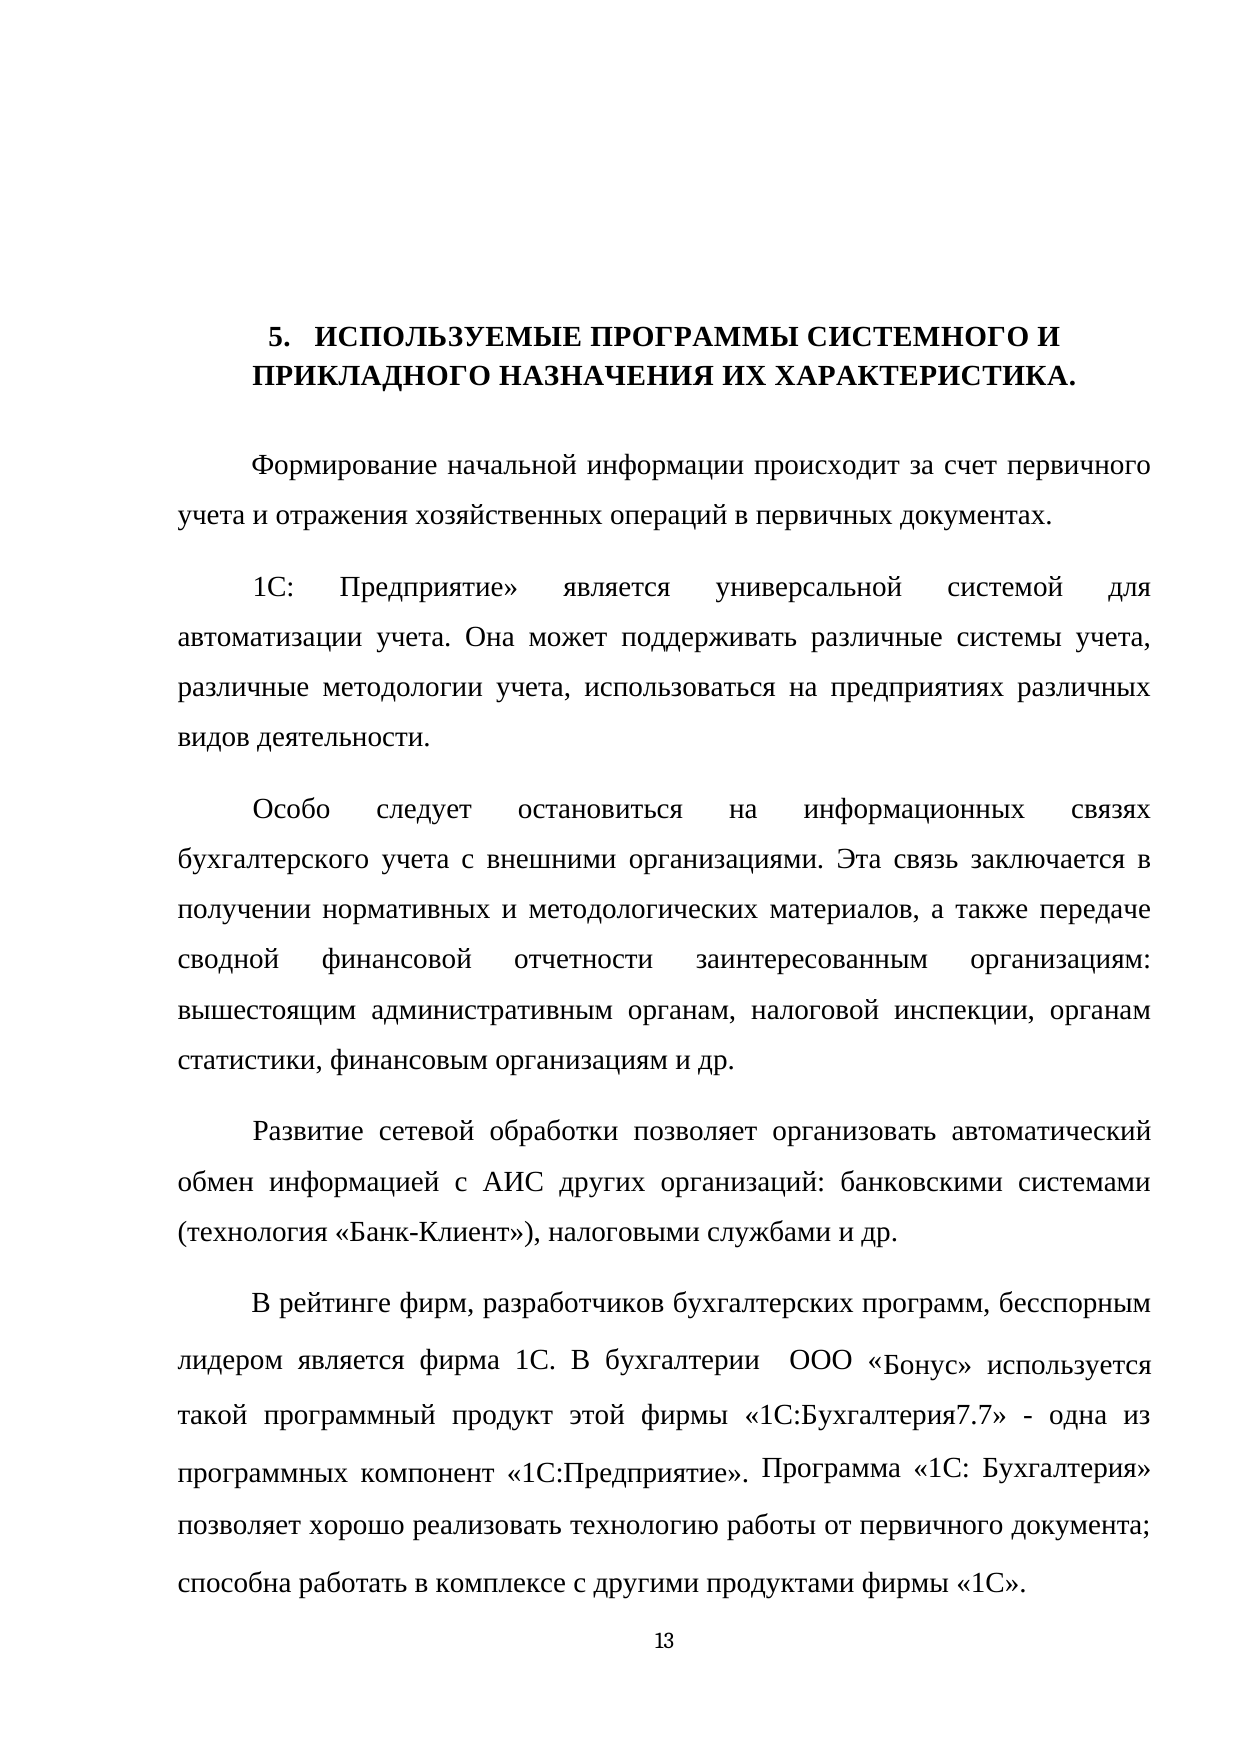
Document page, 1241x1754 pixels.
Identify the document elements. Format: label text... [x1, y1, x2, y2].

text Развитие сетевой обработки позволяет организовать автоматический обмен информацией с АИС других организаций: банковскими системами (технология «Банк-Клиент»), налоговыми службами и др. [177, 1113, 1152, 1248]
text Формирование начальной информации происходит за счет первичного учета и отражения хозяйственных операций в первичных документах. [177, 447, 1152, 531]
text Особо следует остановиться на информационных связях бухгалтерского учета с внешними организациями. Эта связь заключается в получении нормативных и методологических материалов, а также передаче сводной финансовой отчетности заинтересованным организациям: вышестоящим административным органам, налоговой инспекции, органам статистики, финансовым организациям и др. [177, 791, 1152, 1076]
text 1С: Предприятие» является универсальной системой для автоматизации учета. Она может поддерживать различные системы учета, различные методологии учета, использоваться на предприятиях различных видов деятельности. [177, 569, 1152, 753]
subtitle 5. Используемые программы системного и прикладного назначения их характеристика. [177, 319, 1152, 391]
text В рейтинге фирм, разработчиков бухгалтерских программ, бесспорным лидером является фирма 1С. В бухгалтерии ООО «Бонус» используется такой программный продукт этой фирмы «1С:Бухгалтерия7.7» - одна из программных компонент «1С:Предприятие». Программа «1С: Бухгалтерия» позволяет хорошо реализовать технологию работы от первичного документа; способна работать в комплексе с другими продуктами фирмы «1С». [177, 1285, 1152, 1603]
